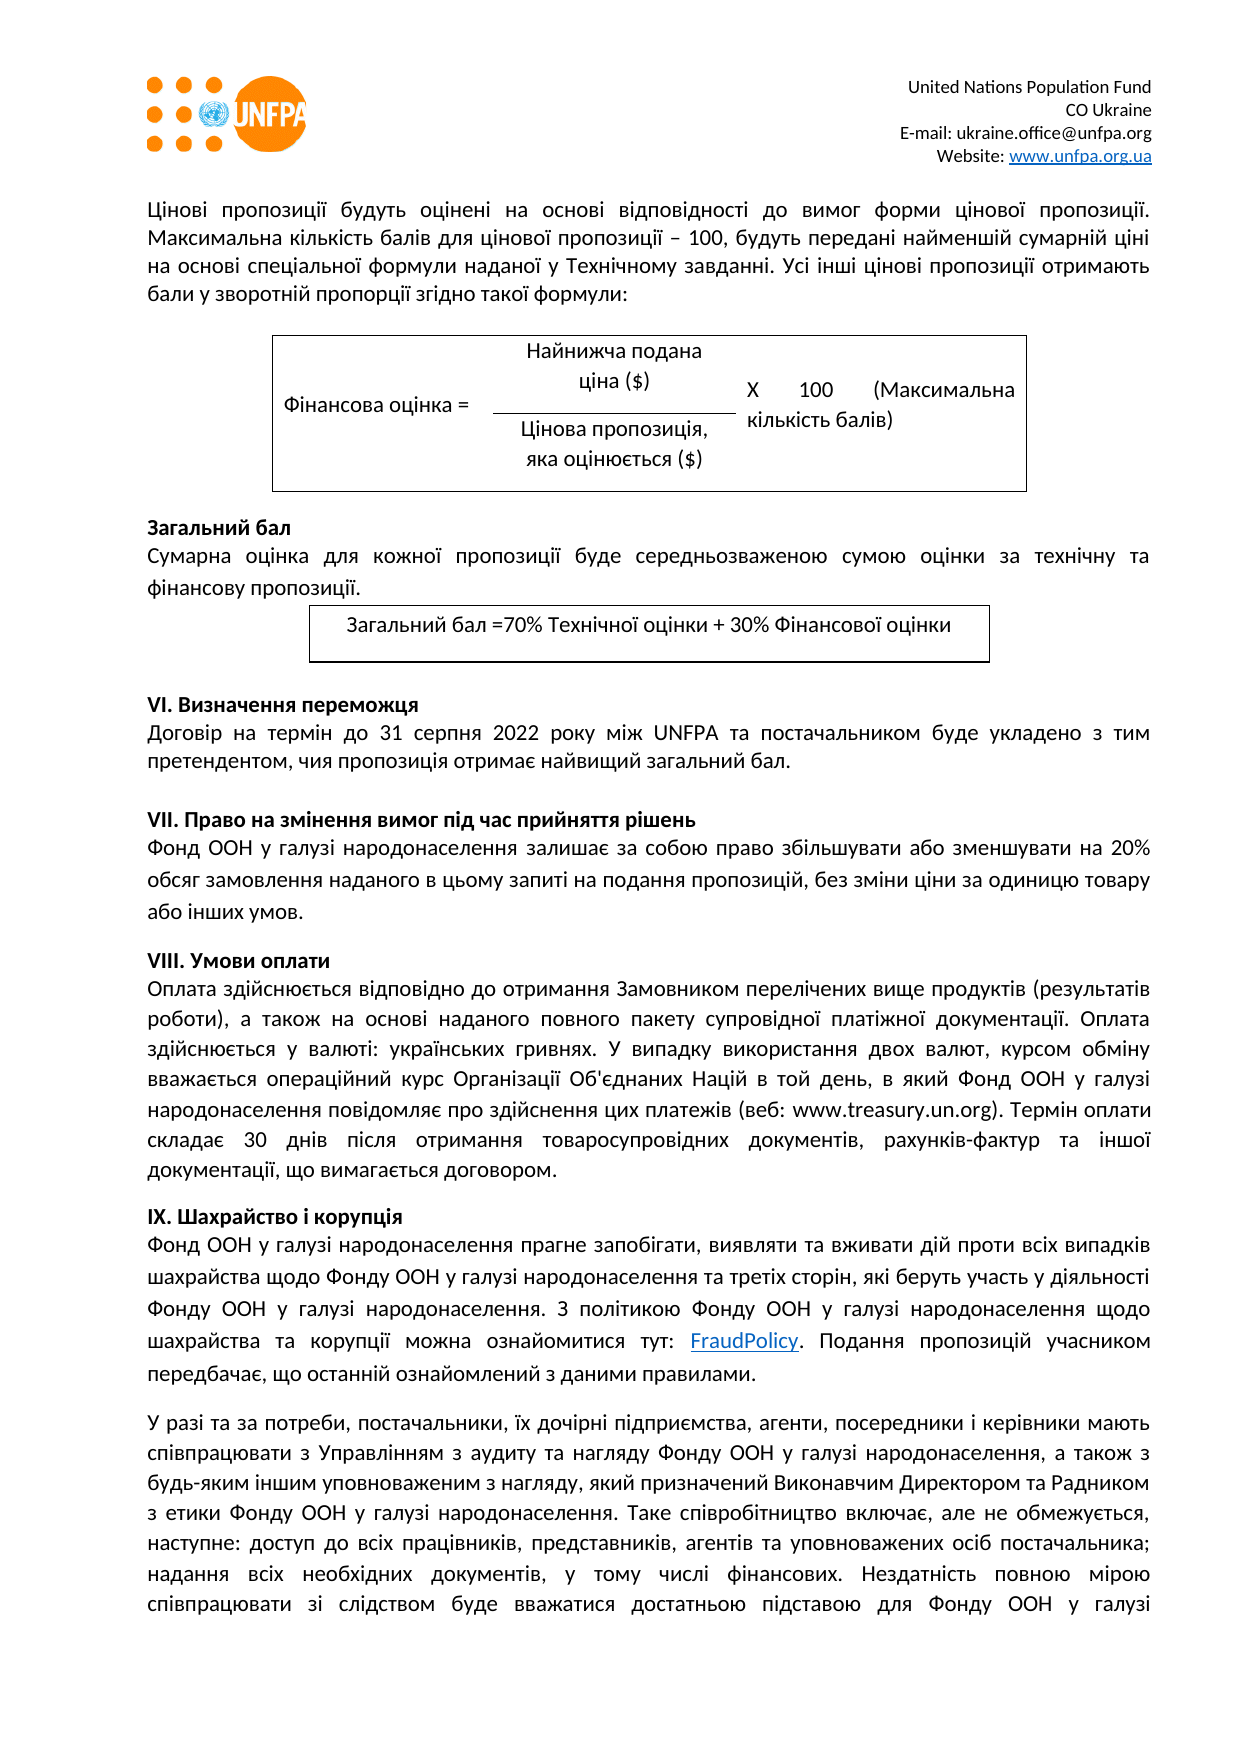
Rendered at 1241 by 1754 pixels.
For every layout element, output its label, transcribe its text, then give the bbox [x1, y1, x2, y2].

table_header Фінансова оцінка = [273, 336, 493, 491]
text Сумарна оцінка для кожної пропозиції буде середньозваженою сумою оцінки за технічну та фінансову пропозиції. [72, 541, 1152, 601]
text Договір на термін до 31 серпня 2022 року між UNFPA та постачальником буде укладено з тим претендентом, чия пропозиція отримає найвищий загальний бал. [147, 718, 1152, 774]
table_header Найнижча подана ціна ($) [493, 336, 736, 413]
picture [147, 76, 307, 152]
text Оплата здійснюється відповідно до отримання Замовником перелічених вище продуктів (результатів роботи), а також на основі наданого повного пакету супровідної платіжної документації. Оплата здійснюється у валюті: українських гривнях. У випадку використання двох валют, курсом обміну вважається операційний курс Організації Об'єднаних Націй в той день, в який Фонд ООН у галузі народонаселення повідомляє про здійснення цих платежів (веб: www.treasury.un.org). Термін оплати складає 30 днів після отримання товаросупровідних документів, рахунків-фактур та іншої документації, що вимагається договором. [147, 974, 1152, 1183]
table_header Загальний бал =70% Технічної оцінки + 30% Фінансової оцінки [310, 606, 989, 661]
text VII. Право на змінення вимог під час прийняття рішень [147, 805, 1152, 833]
table_header X 100 (Максимальна кількість балів) [736, 336, 1026, 491]
text Цінові пропозиції будуть оцінені на основі відповідності до вимог форми цінової пропозиції. Максимальна кількість балів для цінової пропозиції – 100, будуть передані найменшій сумарній ціні на основі спеціальної формули наданої у Технічному завданні. Усі інші цінові пропозиції отримають бали у зворотній пропорції згідно такої формули: [147, 195, 1152, 307]
text IX. Шахрайство і корупція [147, 1202, 1152, 1230]
text VIII. Умови оплати [147, 946, 1152, 974]
text Фонд ООН у галузі народонаселення залишає за собою право збільшувати або зменшувати на 20% обсяг замовлення наданого в цьому запиті на подання пропозицій, без зміни ціни за одиницю товару або інших умов. [72, 833, 1152, 925]
subtitle Загальний бал [147, 513, 1152, 541]
text VI. Визначення переможця [147, 690, 1152, 718]
text Фонд ООН у галузі народонаселення прагне запобігати, виявляти та вживати дій проти всіх випадків шахрайства щодо Фонду ООН у галузі народонаселення та третіх сторін, які беруть участь у діяльності Фонду ООН у галузі народонаселення. З політикою Фонду ООН у галузі народонаселення щодо шахрайства та корупції можна ознайомитися тут: FraudPolicy. Подання пропозицій учасником передбачає, що останній ознайомлений з даними правилами. [147, 1230, 1152, 1387]
table_cell Цінова пропозиція, яка оцінюється ($) [493, 414, 736, 491]
